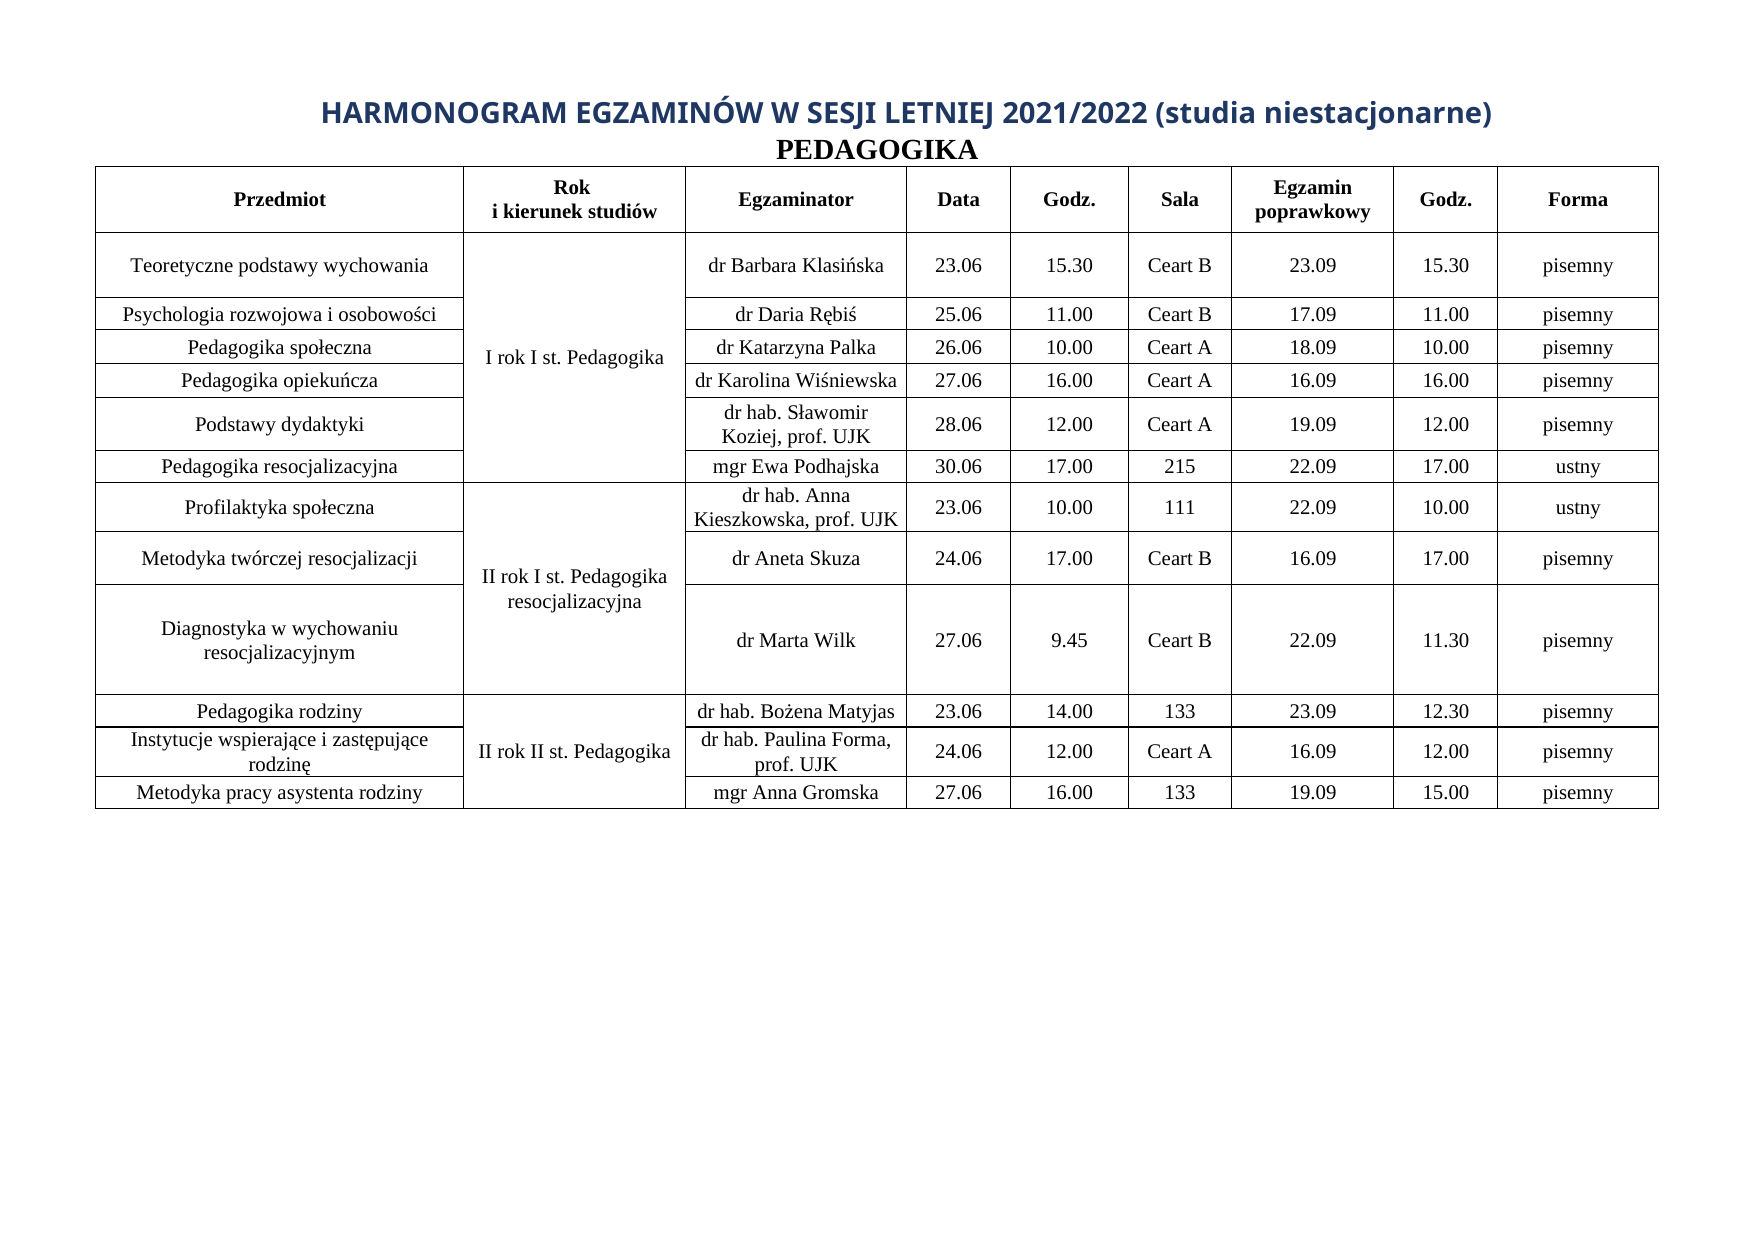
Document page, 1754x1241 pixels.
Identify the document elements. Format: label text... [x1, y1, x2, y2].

table_cell 28.06 [907, 398, 1010, 450]
table_cell dr Daria Rębiś [686, 298, 906, 329]
table_cell ustny [1498, 451, 1658, 482]
table_cell 23.09 [1232, 233, 1393, 297]
table_header Godz. [1011, 167, 1128, 232]
table_cell pisemny [1498, 233, 1658, 297]
table_cell Ceart A [1129, 728, 1231, 776]
table_cell 24.06 [907, 532, 1010, 584]
table_cell pisemny [1498, 728, 1658, 776]
table_cell 27.06 [907, 364, 1010, 397]
table_cell 27.06 [907, 777, 1010, 807]
table_cell mgr Ewa Podhajska [686, 451, 906, 482]
table_cell Ceart A [1129, 398, 1231, 450]
table_cell dr Aneta Skuza [686, 532, 906, 584]
table_header Przedmiot [96, 167, 463, 232]
table_cell 15.30 [1394, 233, 1497, 297]
table_cell 16.00 [1394, 364, 1497, 397]
table_cell dr Katarzyna Palka [686, 330, 906, 363]
table_cell 23.06 [907, 483, 1010, 531]
table_cell 17.00 [1394, 532, 1497, 584]
table_cell 23.06 [907, 695, 1010, 726]
table_cell 111 [1129, 483, 1231, 531]
subtitle HARMONOGRAM EGZAMINÓW W SESJI LETNIEJ 2021/2022 (studia niestacjonarne) [192, 93, 1606, 132]
table_cell Diagnostyka w wychowaniu resocjalizacyjnym [96, 585, 463, 694]
table_cell 133 [1129, 695, 1231, 726]
table_cell I rok I st. Pedagogika [464, 233, 685, 482]
table_cell dr hab. Anna Kieszkowska, prof. UJK [686, 483, 906, 531]
table_cell 16.00 [1011, 364, 1128, 397]
table_cell Instytucje wspierające i zastępujące rodzinę [96, 728, 463, 776]
table_cell 215 [1129, 451, 1231, 482]
table_cell pisemny [1498, 777, 1658, 807]
table_cell 19.09 [1232, 398, 1393, 450]
table_cell II rok I st. Pedagogika resocjalizacyjna [464, 483, 685, 694]
table_cell Ceart B [1129, 298, 1231, 329]
table_cell pisemny [1498, 364, 1658, 397]
table_cell Metodyka twórczej resocjalizacji [96, 532, 463, 584]
table_cell 15.00 [1394, 777, 1497, 807]
table_cell Teoretyczne podstawy wychowania [96, 233, 463, 297]
table_cell 10.00 [1394, 483, 1497, 531]
table_cell 19.09 [1232, 777, 1393, 807]
table_cell 22.09 [1232, 483, 1393, 531]
table_cell Metodyka pracy asystenta rodziny [96, 777, 463, 807]
table_cell Ceart B [1129, 532, 1231, 584]
table_cell dr hab. Sławomir Koziej, prof. UJK [686, 398, 906, 450]
table_cell dr Marta Wilk [686, 585, 906, 694]
table_cell 15.30 [1011, 233, 1128, 297]
table_cell pisemny [1498, 532, 1658, 584]
table_cell Ceart B [1129, 233, 1231, 297]
table_cell pisemny [1498, 585, 1658, 694]
table_cell ustny [1498, 483, 1658, 531]
table_cell mgr Anna Gromska [686, 777, 906, 807]
table_cell Pedagogika opiekuńcza [96, 364, 463, 397]
table_header Godz. [1394, 167, 1497, 232]
table_cell 10.00 [1394, 330, 1497, 363]
table_cell 10.00 [1011, 330, 1128, 363]
table_cell 12.00 [1011, 398, 1128, 450]
table_cell pisemny [1498, 398, 1658, 450]
table_cell 16.09 [1232, 532, 1393, 584]
table_cell 27.06 [907, 585, 1010, 694]
table_cell 11.30 [1394, 585, 1497, 694]
table_cell Podstawy dydaktyki [96, 398, 463, 450]
table_header Egzamin poprawkowy [1232, 167, 1393, 232]
table_header Rok i kierunek studiów [464, 167, 685, 232]
table_cell 17.00 [1011, 451, 1128, 482]
table_cell 17.00 [1394, 451, 1497, 482]
table_cell 24.06 [907, 728, 1010, 776]
table_cell Profilaktyka społeczna [96, 483, 463, 531]
table_cell 14.00 [1011, 695, 1128, 726]
table_cell 17.09 [1232, 298, 1393, 329]
table_cell Pedagogika społeczna [96, 330, 463, 363]
table_cell 11.00 [1394, 298, 1497, 329]
text PEDAGOGIKA [148, 132, 1606, 166]
table_cell 12.30 [1394, 695, 1497, 726]
table_cell 23.06 [907, 233, 1010, 297]
table_cell Ceart A [1129, 364, 1231, 397]
table_header Sala [1129, 167, 1231, 232]
table_cell 18.09 [1232, 330, 1393, 363]
table_cell II rok II st. Pedagogika [464, 695, 685, 807]
table_cell 17.00 [1011, 532, 1128, 584]
table_header Data [907, 167, 1010, 232]
table_cell pisemny [1498, 298, 1658, 329]
table_cell 22.09 [1232, 585, 1393, 694]
table_cell dr hab. Bożena Matyjas [686, 695, 906, 726]
table_cell dr Barbara Klasińska [686, 233, 906, 297]
table_cell 16.09 [1232, 364, 1393, 397]
table_cell 16.09 [1232, 728, 1393, 776]
table_cell 9.45 [1011, 585, 1128, 694]
table_cell dr hab. Paulina Forma, prof. UJK [686, 728, 906, 776]
table_cell 16.00 [1011, 777, 1128, 807]
table_header Egzaminator [686, 167, 906, 232]
table_cell 10.00 [1011, 483, 1128, 531]
table_cell 11.00 [1011, 298, 1128, 329]
table_cell Pedagogika resocjalizacyjna [96, 451, 463, 482]
table_cell Ceart B [1129, 585, 1231, 694]
table_cell 12.00 [1394, 728, 1497, 776]
table_cell Ceart A [1129, 330, 1231, 363]
table_cell 22.09 [1232, 451, 1393, 482]
table_cell 26.06 [907, 330, 1010, 363]
table_cell Pedagogika rodziny [96, 695, 463, 726]
table_cell pisemny [1498, 330, 1658, 363]
table_cell 25.06 [907, 298, 1010, 329]
table_cell pisemny [1498, 695, 1658, 726]
table_header Forma [1498, 167, 1658, 232]
table_cell 133 [1129, 777, 1231, 807]
table_cell 12.00 [1394, 398, 1497, 450]
table_cell 23.09 [1232, 695, 1393, 726]
table_cell dr Karolina Wiśniewska [686, 364, 906, 397]
table_cell Psychologia rozwojowa i osobowości [96, 298, 463, 329]
table_cell 30.06 [907, 451, 1010, 482]
table_cell 12.00 [1011, 728, 1128, 776]
